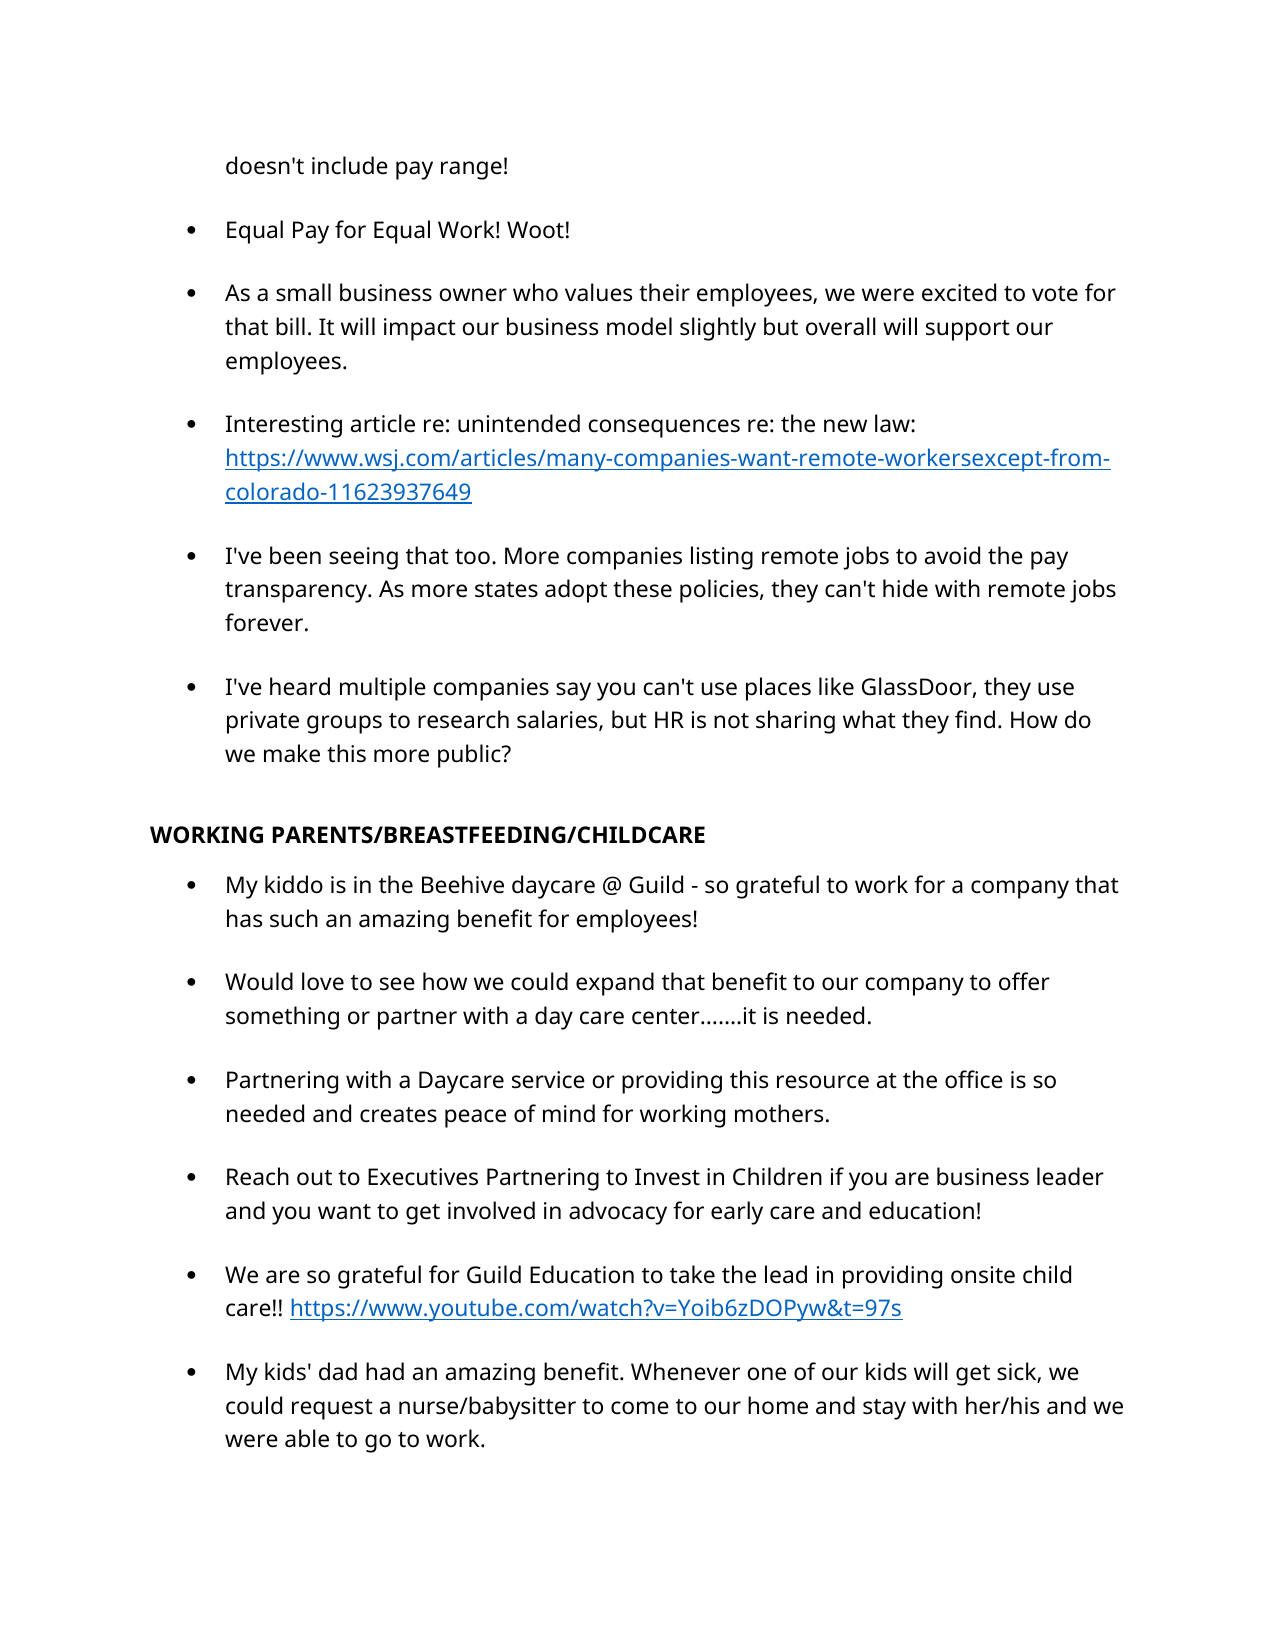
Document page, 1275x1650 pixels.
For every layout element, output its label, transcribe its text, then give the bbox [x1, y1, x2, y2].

list I've heard multiple companies say you can't use places like GlassDoor, they use private groups to research salaries, but HR is not sharing what they find. How do we make this more public? [187, 671, 1125, 800]
list As a small business owner who values their employees, we were excited to vote for that bill. It will impact our business model slightly but overall will support our employees. [187, 277, 1125, 406]
list Would love to see how we could expand that benefit to our company to offer something or partner with a day care center…….it is needed. [187, 966, 1125, 1062]
list My kids' dad had an amazing benefit. Whenever one of our kids will get sick, we could request a nurse/babysitter to come to our home and stay with her/his and we were able to go to work. [187, 1356, 1125, 1485]
list Partnering with a Daycare service or providing this resource at the office is so needed and creates peace of mind for working mothers. [187, 1064, 1125, 1159]
list Equal Pay for Equal Work! Woot! [187, 214, 1125, 275]
text WORKING PARENTS/BREASTFEEDING/CHILDCARE [150, 818, 1125, 850]
list Reach out to Executives Partnering to Invest in Children if you are business leader and you want to get involved in advocacy for early care and education! [187, 1161, 1125, 1256]
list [187, 150, 1125, 211]
list We are so grateful for Guild Education to take the lead in providing onsite child care!! https://www.youtube.com/watch?v=Yoib6zDOPyw&t=97s [187, 1258, 1125, 1354]
list I've been seeing that too. More companies listing remote jobs to avoid the pay transparency. As more states adopt these policies, they can't hide with remote jobs forever. [187, 539, 1125, 668]
list Interesting article re: unintended consequences re: the new law: https://www.wsj.com/articles/many-companies-want-remote-workersexcept-from-colorado-11623937649 [187, 408, 1125, 537]
list My kiddo is in the Beehive daycare @ Guild - so grateful to work for a company that has such an amazing benefit for employees! [187, 869, 1125, 964]
